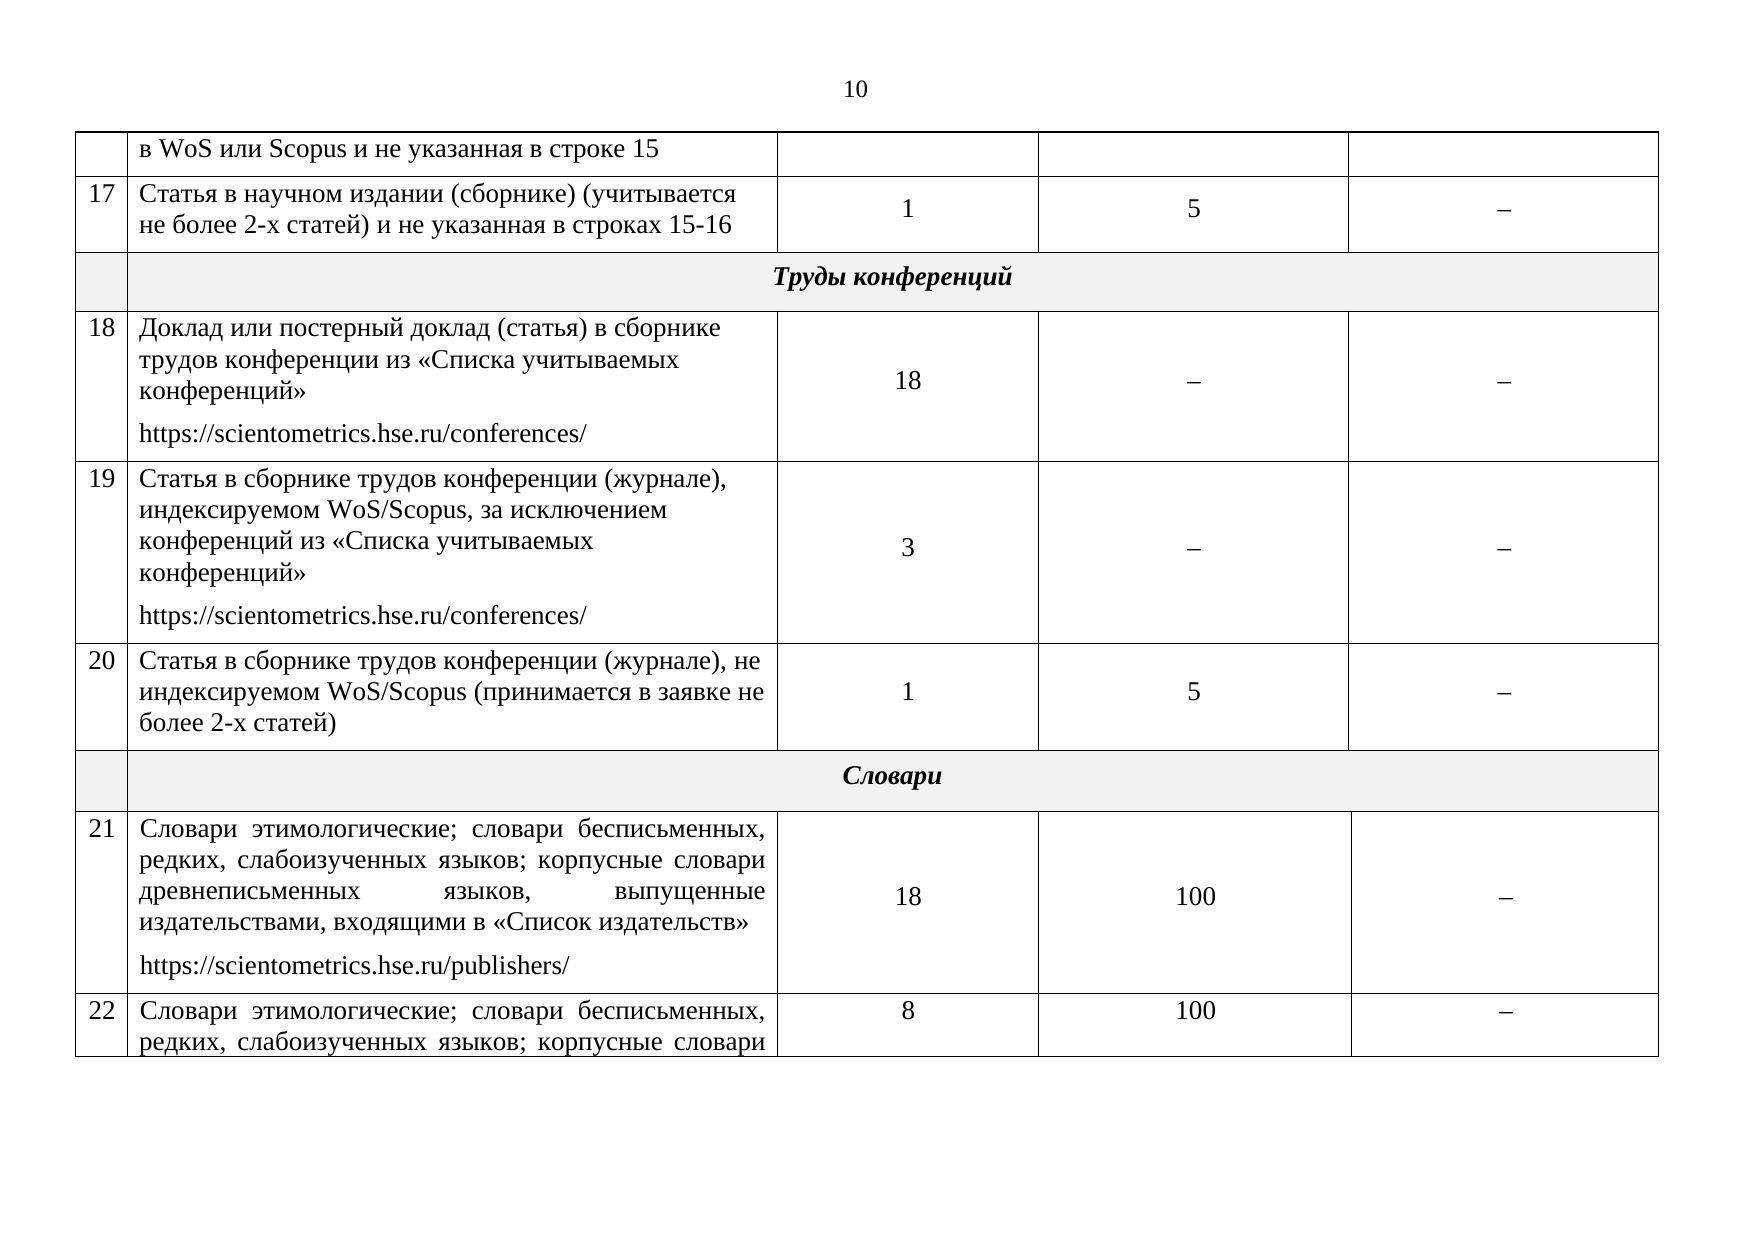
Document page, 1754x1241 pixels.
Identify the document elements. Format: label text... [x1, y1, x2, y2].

table_cell [76, 253, 127, 311]
table_cell 100 [1039, 812, 1351, 993]
table_cell 1 [778, 177, 1038, 252]
table_cell 18 [778, 812, 1038, 993]
table_cell Статья в научном издании (сборнике) (учитывается не более 2-х статей) и не указанная в строках 15-16 [128, 177, 777, 252]
table_cell 20 [76, 644, 127, 750]
table_cell Труды конференций [128, 253, 1658, 311]
table_cell 21 [76, 812, 127, 993]
table_cell Словари [128, 751, 1658, 811]
table_cell 5 [1039, 133, 1348, 176]
table_cell – [1349, 644, 1658, 750]
table_cell – [1349, 177, 1658, 252]
table_cell – [1349, 133, 1658, 176]
table_cell 18 [76, 312, 127, 461]
table_cell Статья в сборнике трудов конференции (журнале), не индексируемом WoS/Scopus (принимается в заявке не более 2-х статей) [128, 644, 777, 750]
table_cell 5 [1039, 177, 1348, 252]
table_cell 1 [778, 644, 1038, 750]
table_cell – [1039, 462, 1348, 643]
table_cell 16 [76, 133, 127, 176]
table_cell – [1349, 312, 1658, 461]
table_cell [76, 751, 127, 811]
table_cell Словари этимологические; словари бесписьменных, редких, слабоизученных языков; корпусные словари древнеписьменных языков, выпущенные издательствами, входящими в «Список издательств» https://scientometrics.hse.ru/publishers/ [128, 812, 777, 993]
table_cell 3 [778, 133, 1038, 176]
table_cell Статья в сборнике трудов конференции (журнале), индексируемом WoS/Scopus, за исключением конференций из «Списка учитываемых конференций» https://scientometrics.hse.ru/conferences/ [128, 462, 777, 643]
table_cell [128, 133, 777, 176]
table_cell 18 [778, 312, 1038, 461]
table_cell 5 [1039, 644, 1348, 750]
table_cell 8 [778, 994, 1038, 1056]
table_cell 19 [76, 462, 127, 643]
table_cell Доклад или постерный доклад (статья) в сборнике трудов конференции из «Списка учитываемых конференций» https://scientometrics.hse.ru/conferences/ [128, 312, 777, 461]
table_cell – [1039, 312, 1348, 461]
table_cell 3 [778, 462, 1038, 643]
table_cell – [1352, 812, 1658, 993]
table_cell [128, 994, 777, 1056]
table_cell 22 [76, 994, 127, 1056]
table_cell 17 [76, 177, 127, 252]
table_cell – [1352, 994, 1658, 1056]
table_cell 100 [1039, 994, 1351, 1056]
table_cell – [1349, 462, 1658, 643]
